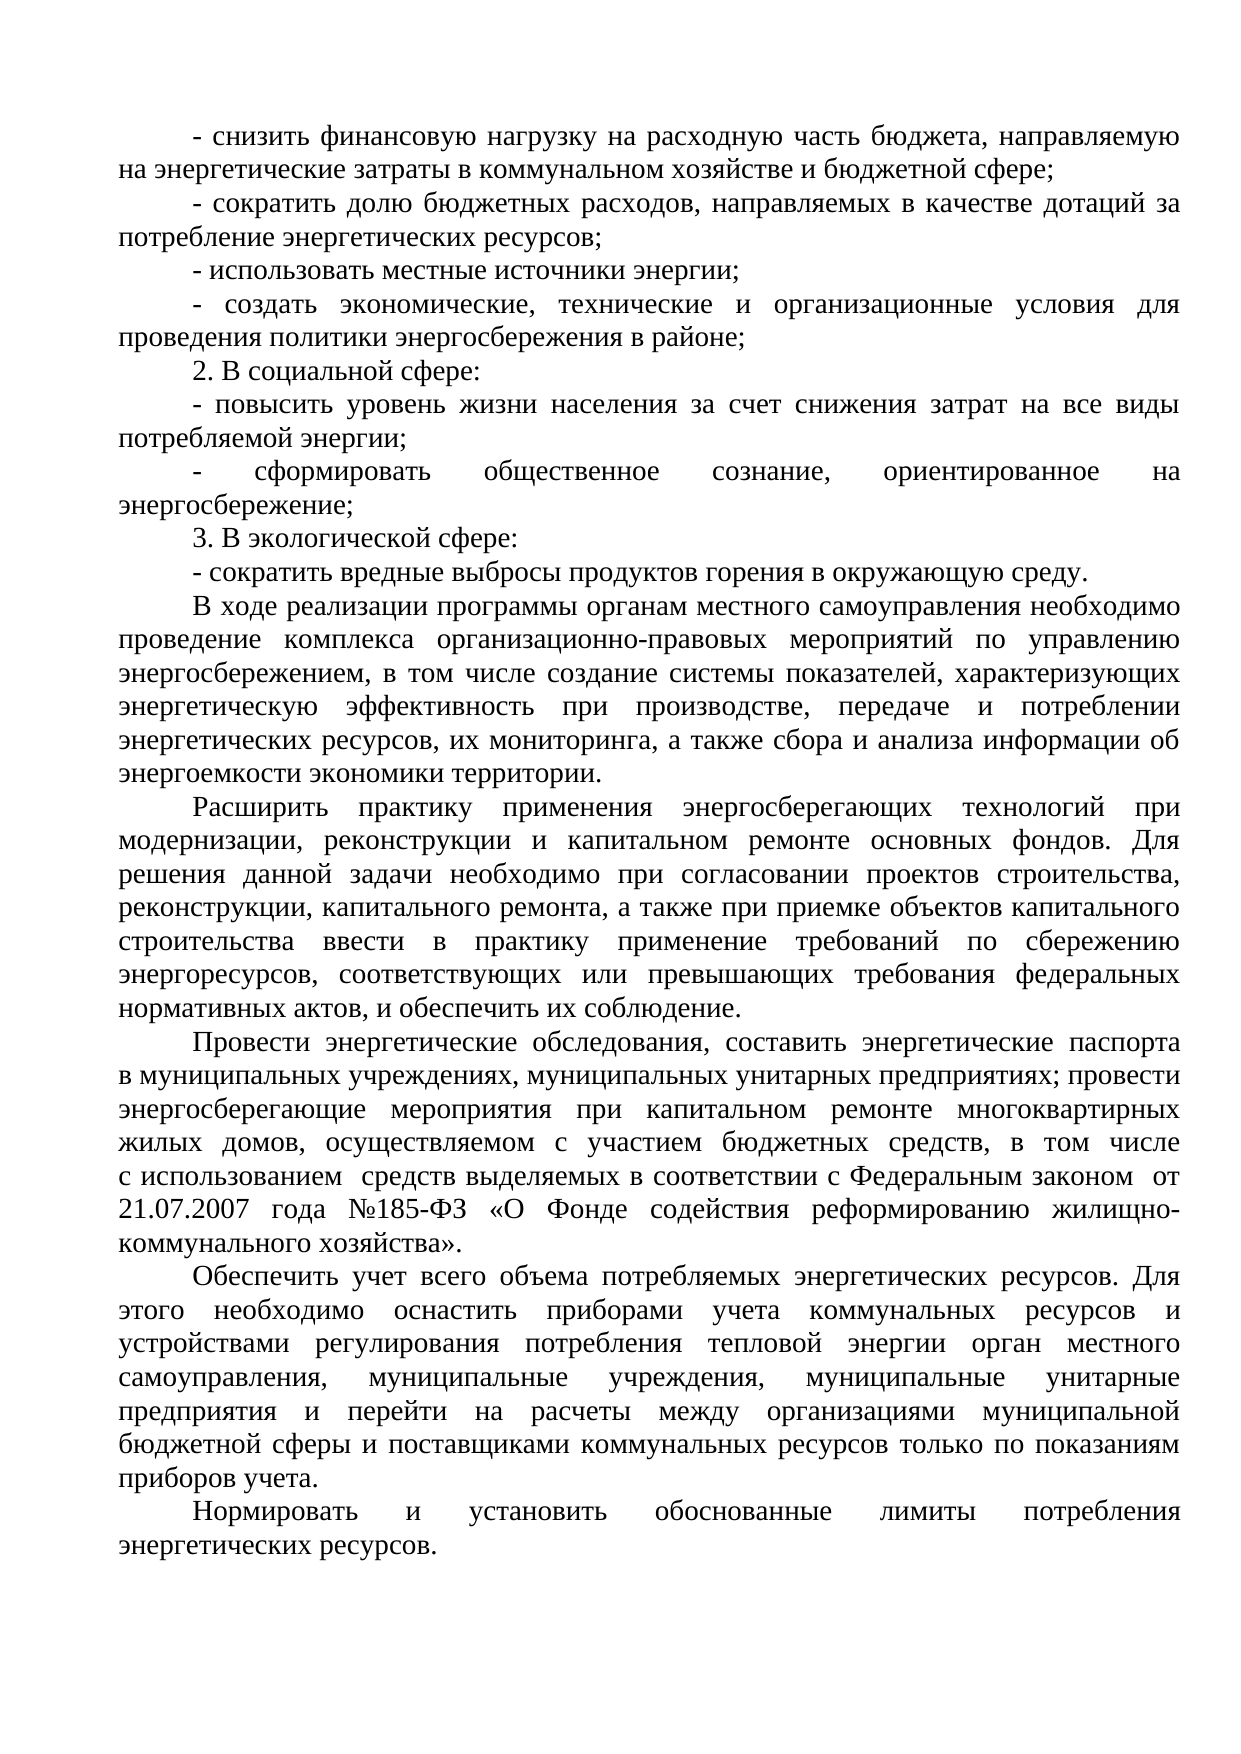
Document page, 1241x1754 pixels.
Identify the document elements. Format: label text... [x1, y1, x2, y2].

text 2. В социальной сфере: [118, 353, 1181, 386]
text - сократить долю бюджетных расходов, направляемых в качестве дотаций за потребление энергетических ресурсов; [118, 185, 1181, 252]
text Нормировать и установить обоснованные лимиты потребления энергетических ресурсов. [118, 1493, 1181, 1560]
text - повысить уровень жизни населения за счет снижения затрат на все виды потребляемой энергии; [118, 386, 1181, 453]
text - сформировать общественное сознание, ориентированное на энергосбережение; [118, 453, 1181, 521]
text Обеспечить учет всего объема потребляемых энергетических ресурсов. Для этого необходимо оснастить приборами учета коммунальных ресурсов и устройствами регулирования потребления тепловой энергии орган местного самоуправления, муниципальные учреждения, муниципальные унитарные предприятия и перейти на расчеты между организациями муниципальной бюджетной сферы и поставщиками коммунальных ресурсов только по показаниям приборов учета. [118, 1258, 1181, 1493]
text Провести энергетические обследования, составить энергетические паспорта в муниципальных учреждениях, муниципальных унитарных предприятиях; провести энергосберегающие мероприятия при капитальном ремонте многоквартирных жилых домов, осуществляемом с участием бюджетных средств, в том числе с использованием средств выделяемых в соответствии с Федеральным законом от 21.07.2007 года №185-ФЗ «О Фонде содействия реформированию жилищно-коммунального хозяйства». [118, 1024, 1181, 1258]
text - снизить финансовую нагрузку на расходную часть бюджета, направляемую на энергетические затраты в коммунальном хозяйстве и бюджетной сфере; [118, 118, 1181, 185]
text В ходе реализации программы органам местного самоуправления необходимо проведение комплекса организационно-правовых мероприятий по управлению энергосбережением, в том числе создание системы показателей, характеризующих энергетическую эффективность при производстве, передаче и потреблении энергетических ресурсов, их мониторинга, а также сбора и анализа информации об энергоемкости экономики территории. [118, 588, 1181, 789]
text - создать экономические, технические и организационные условия для проведения политики энергосбережения в районе; [118, 286, 1181, 353]
text Расширить практику применения энергосберегающих технологий при модернизации, реконструкции и капитальном ремонте основных фондов. Для решения данной задачи необходимо при согласовании проектов строительства, реконструкции, капитального ремонта, а также при приемке объектов капитального строительства ввести в практику применение требований по сбережению энергоресурсов, соответствующих или превышающих требования федеральных нормативных актов, и обеспечить их соблюдение. [118, 789, 1181, 1024]
text - сократить вредные выбросы продуктов горения в окружающую среду. [118, 554, 1181, 588]
text - использовать местные источники энергии; [118, 252, 1181, 286]
text 3. В экологической сфере: [118, 521, 1181, 554]
